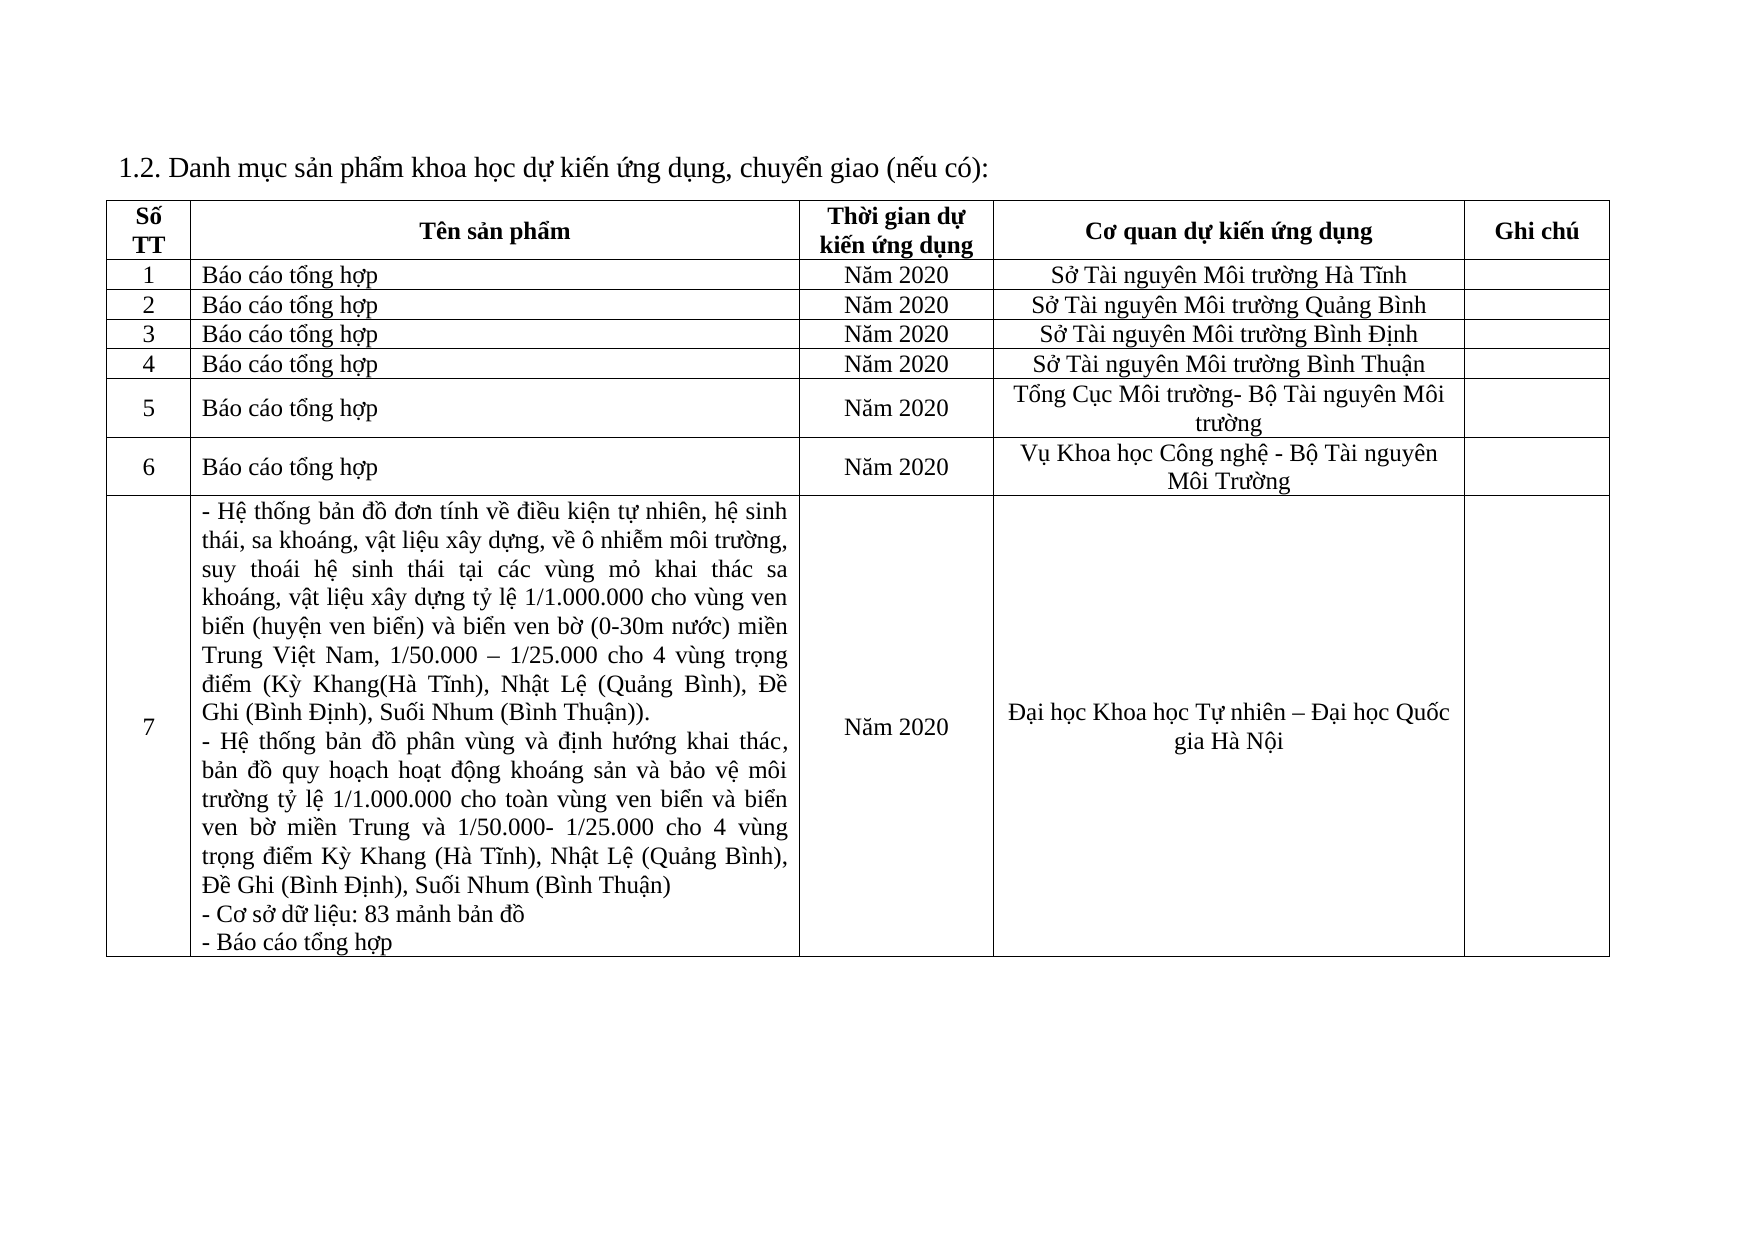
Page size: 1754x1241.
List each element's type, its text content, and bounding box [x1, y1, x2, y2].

table_cell [1465, 320, 1609, 348]
table_cell [1465, 438, 1609, 495]
table_cell [1465, 349, 1609, 378]
table_header Ghi chú [1465, 201, 1609, 259]
table_cell Đại học Khoa học Tự nhiên – Đại học Quốc gia Hà Nội [994, 496, 1464, 956]
table_cell [1465, 290, 1609, 318]
table_cell [1465, 496, 1609, 956]
table_cell Năm 2020 [800, 290, 993, 318]
table_cell Sở Tài nguyên Môi trường Bình Thuận [994, 349, 1464, 378]
table_cell Năm 2020 [800, 260, 993, 289]
table_cell 6 [107, 438, 190, 495]
table_cell 2 [107, 290, 190, 318]
table_cell Tổng Cục Môi trường- Bộ Tài nguyên Môi trường [994, 379, 1464, 437]
table_cell Báo cáo tổng hợp [191, 438, 799, 495]
table_cell Sở Tài nguyên Môi trường Bình Định [994, 320, 1464, 348]
table_cell - Hệ thống bản đồ đơn tính về điều kiện tự nhiên, hệ sinh thái, sa khoáng, vật liệu xây dựng, về ô nhiễm môi trường, suy thoái hệ sinh thái tại các vùng mỏ khai thác sa khoáng, vật liệu xây dựng tỷ lệ 1/1.000.000 cho vùng ven biển (huyện ven biển) và biển ven bờ (0-30m nước) miền Trung Việt Nam, 1/50.000 – 1/25.000 cho 4 vùng trọng điểm (Kỳ Khang(Hà Tĩnh), Nhật Lệ (Quảng Bình), Đề Ghi (Bình Định), Suối Nhum (Bình Thuận)). - Hệ thống bản đồ phân vùng và định hướng khai thác, bản đồ quy hoạch hoạt động khoáng sản và bảo vệ môi trường tỷ lệ 1/1.000.000 cho toàn vùng ven biển và biển ven bờ miền Trung và 1/50.000- 1/25.000 cho 4 vùng trọng điểm Kỳ Khang (Hà Tĩnh), Nhật Lệ (Quảng Bình), Đề Ghi (Bình Định), Suối Nhum (Bình Thuận) - Cơ sở dữ liệu: 83 mảnh bản đồ - Báo cáo tổng hợp [191, 496, 799, 956]
table_cell Năm 2020 [800, 438, 993, 495]
table_cell Báo cáo tổng hợp [191, 260, 799, 289]
table_cell Năm 2020 [800, 496, 993, 956]
table_cell Vụ Khoa học Công nghệ - Bộ Tài nguyên Môi Trường [994, 438, 1464, 495]
table_header Thời gian dự kiến ứng dụng [800, 201, 993, 259]
table_cell 7 [107, 496, 190, 956]
table_header Tên sản phẩm [191, 201, 799, 259]
table_cell 5 [107, 379, 190, 437]
table_cell [1465, 260, 1609, 289]
table_cell Báo cáo tổng hợp [191, 290, 799, 318]
table_cell Năm 2020 [800, 349, 993, 378]
table_cell 4 [107, 349, 190, 378]
table_cell [1465, 379, 1609, 437]
table_header Cơ quan dự kiến ứng dụng [994, 201, 1464, 259]
table_cell Năm 2020 [800, 379, 993, 437]
table_cell 1 [107, 260, 190, 289]
table_cell Sở Tài nguyên Môi trường Hà Tĩnh [994, 260, 1464, 289]
table_cell 3 [107, 320, 190, 348]
table_cell Năm 2020 [800, 320, 993, 348]
table_cell Sở Tài nguyên Môi trường Quảng Bình [994, 290, 1464, 318]
table_cell Báo cáo tổng hợp [191, 379, 799, 437]
table_cell Báo cáo tổng hợp [191, 320, 799, 348]
text 1.2. Danh mục sản phẩm khoa học dự kiến ứng dụng, chuyển giao (nếu có): [118, 150, 1636, 183]
table_cell Báo cáo tổng hợp [191, 349, 799, 378]
table_header Số TT [107, 201, 190, 259]
